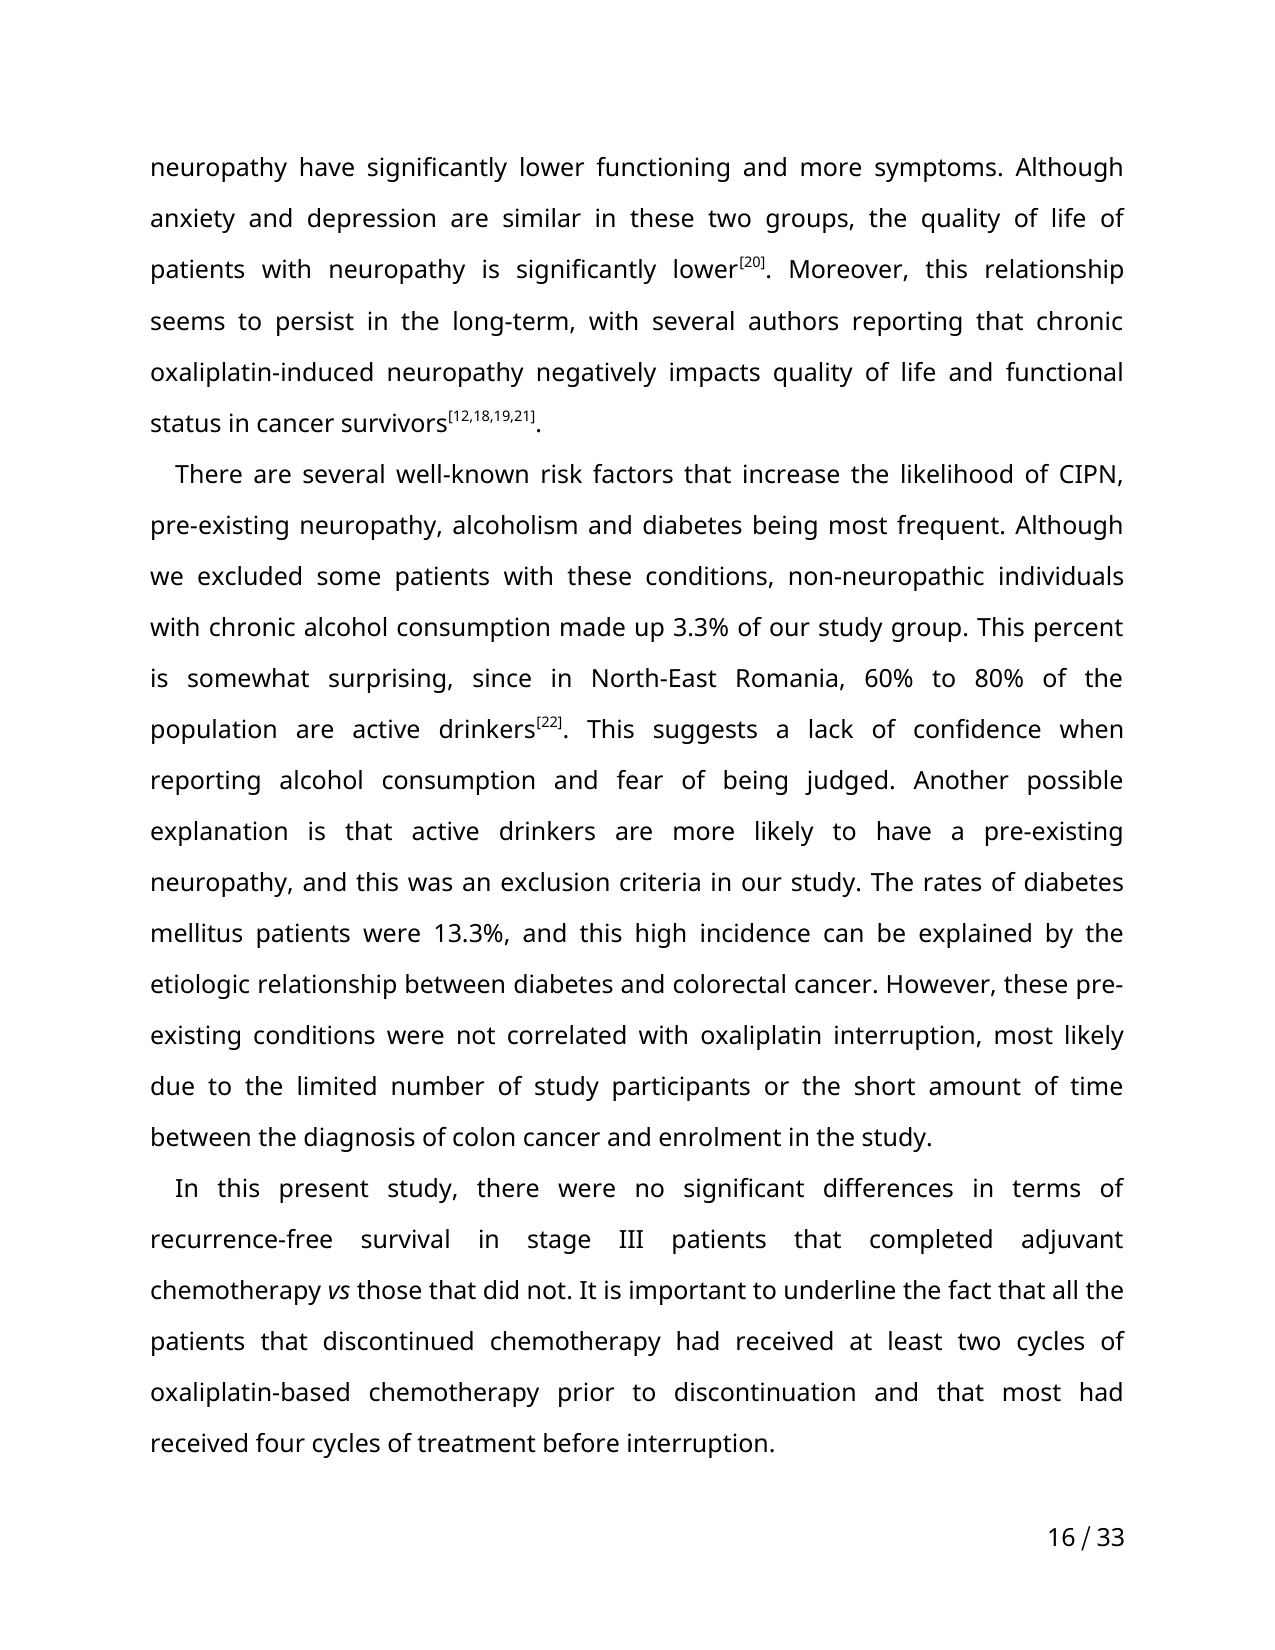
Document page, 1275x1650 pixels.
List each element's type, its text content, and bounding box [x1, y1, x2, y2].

text There are several well-known risk factors that increase the likelihood of CIPN, pre-existing neuropathy, alcoholism and diabetes being most frequent. Although we excluded some patients with these conditions, non-neuropathic individuals with chronic alcohol consumption made up 3.3% of our study group. This percent is somewhat surprising, since in North-East Romania, 60% to 80% of the population are active drinkers[22]. This suggests a lack of confidence when reporting alcohol consumption and fear of being judged. Another possible explanation is that active drinkers are more likely to have a pre-existing neuropathy, and this was an exclusion criteria in our study. The rates of diabetes mellitus patients were 13.3%, and this high incidence can be explained by the etiologic relationship between diabetes and colorectal cancer. However, these pre-existing conditions were not correlated with oxaliplatin interruption, most likely due to the limited number of study participants or the short amount of time between the diagnosis of colon cancer and enrolment in the study. [150, 456, 1125, 1154]
text In this present study, there were no significant differences in terms of recurrence-free survival in stage III patients that completed adjuvant chemotherapy vs those that did not. It is important to underline the fact that all the patients that discontinued chemotherapy had received at least two cycles of oxaliplatin-based chemotherapy prior to discontinuation and that most had received four cycles of treatment before interruption. [150, 1171, 1125, 1460]
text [150, 150, 1125, 439]
